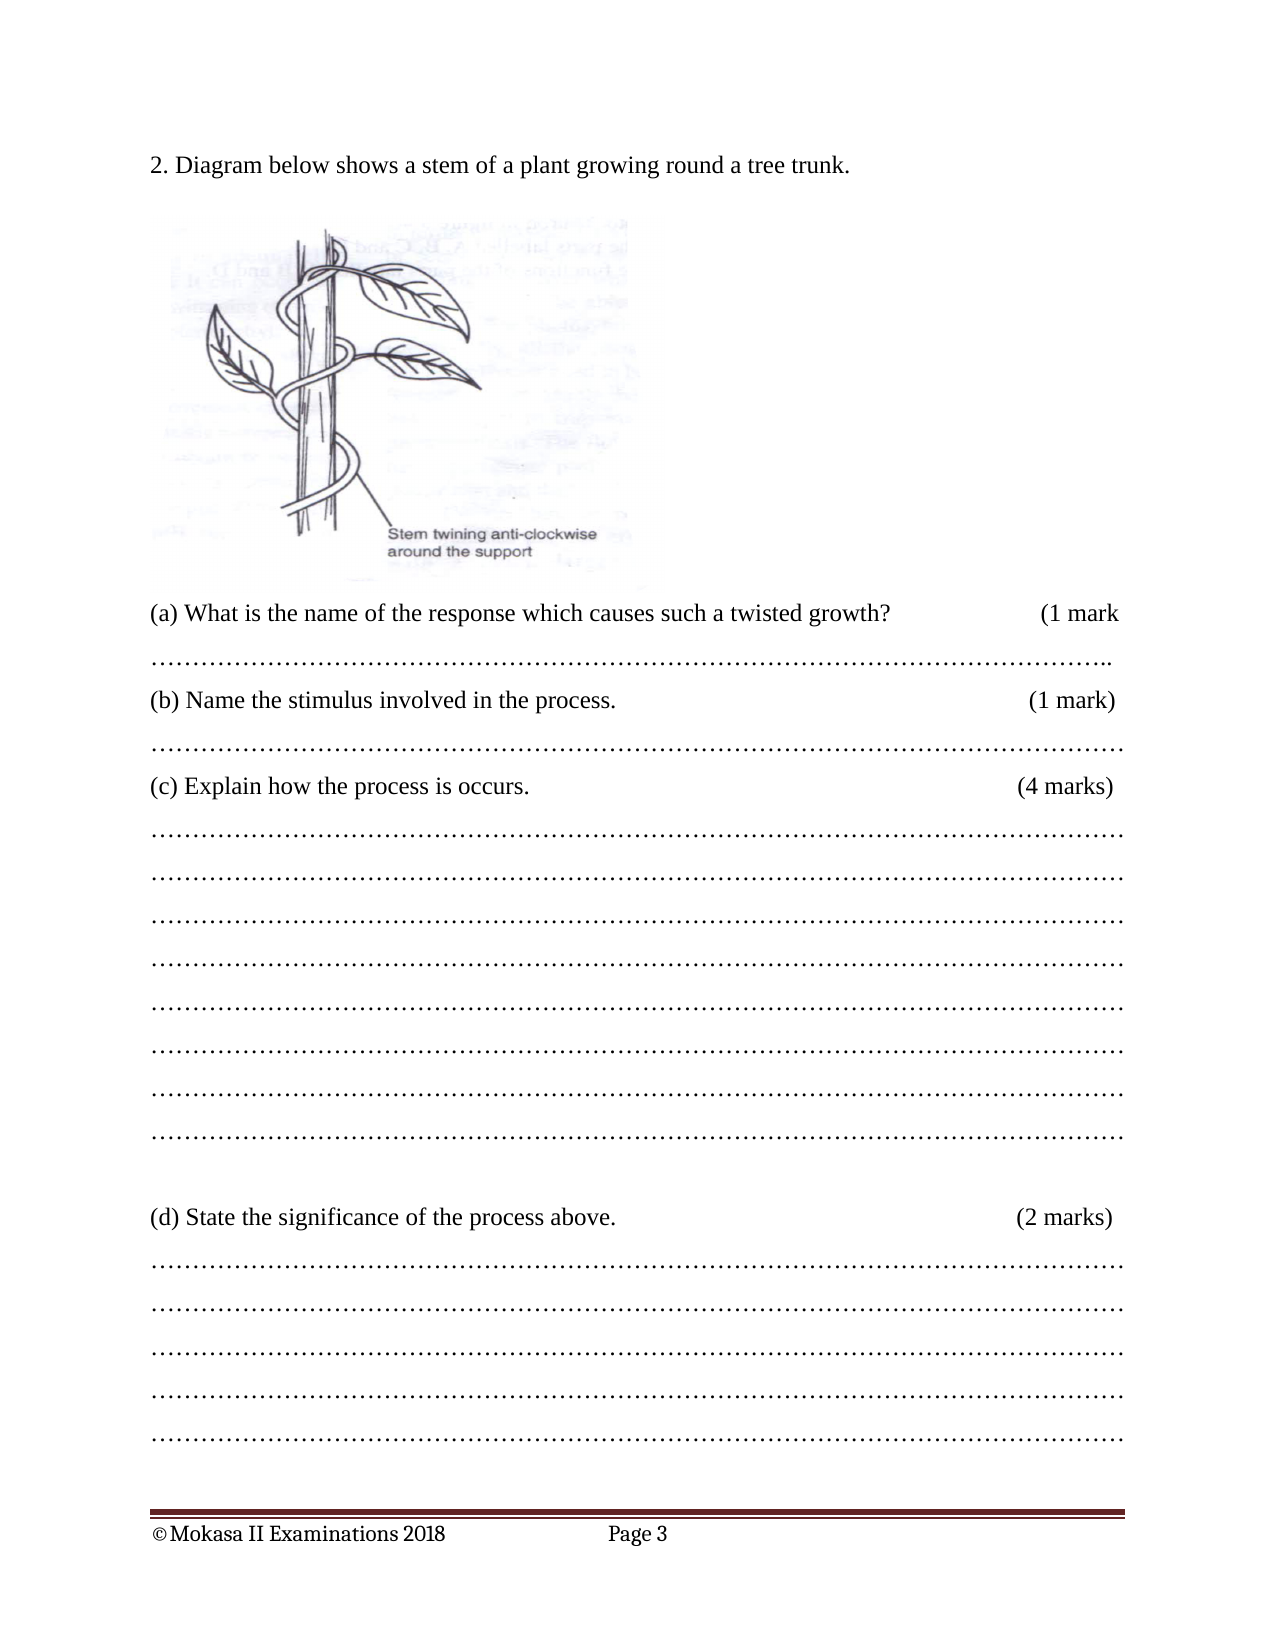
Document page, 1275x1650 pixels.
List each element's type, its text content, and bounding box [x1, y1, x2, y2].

text 2. Diagram below shows a stem of a plant growing round a tree trunk. [150, 150, 1125, 179]
picture [151, 216, 665, 593]
text (a) What is the name of the response which causes such a twisted growth? (1 mark [150, 598, 1125, 627]
text ……………………………………………………………………………………………………………………………………………………………………………………………………………………………………………………………………………………………………………………………………………………………………………………………………………………………………………………………………………………………………………………………………… [150, 1245, 1125, 1447]
text (c) Explain how the process is occurs. (4 marks) [150, 771, 1125, 800]
text …………………………………………………………………………………………………….. [150, 642, 1125, 670]
text ……………………………………………………………………………………………………… [150, 728, 1125, 757]
text (b) Name the stimulus involved in the process. (1 mark) [150, 685, 1125, 713]
text ……………………………………………………………………………………………………………………………………………………………………………………………………………………………………………………………………………………………………………………………………………………………………………………………………………………………………………………………………………………………………………………………………………………………………………………………………………………………………………………………………………………………………………………………………………………………………………………………………………………………………………………………… [150, 814, 1125, 1145]
text (d) State the significance of the process above. (2 marks) [150, 1202, 1125, 1231]
